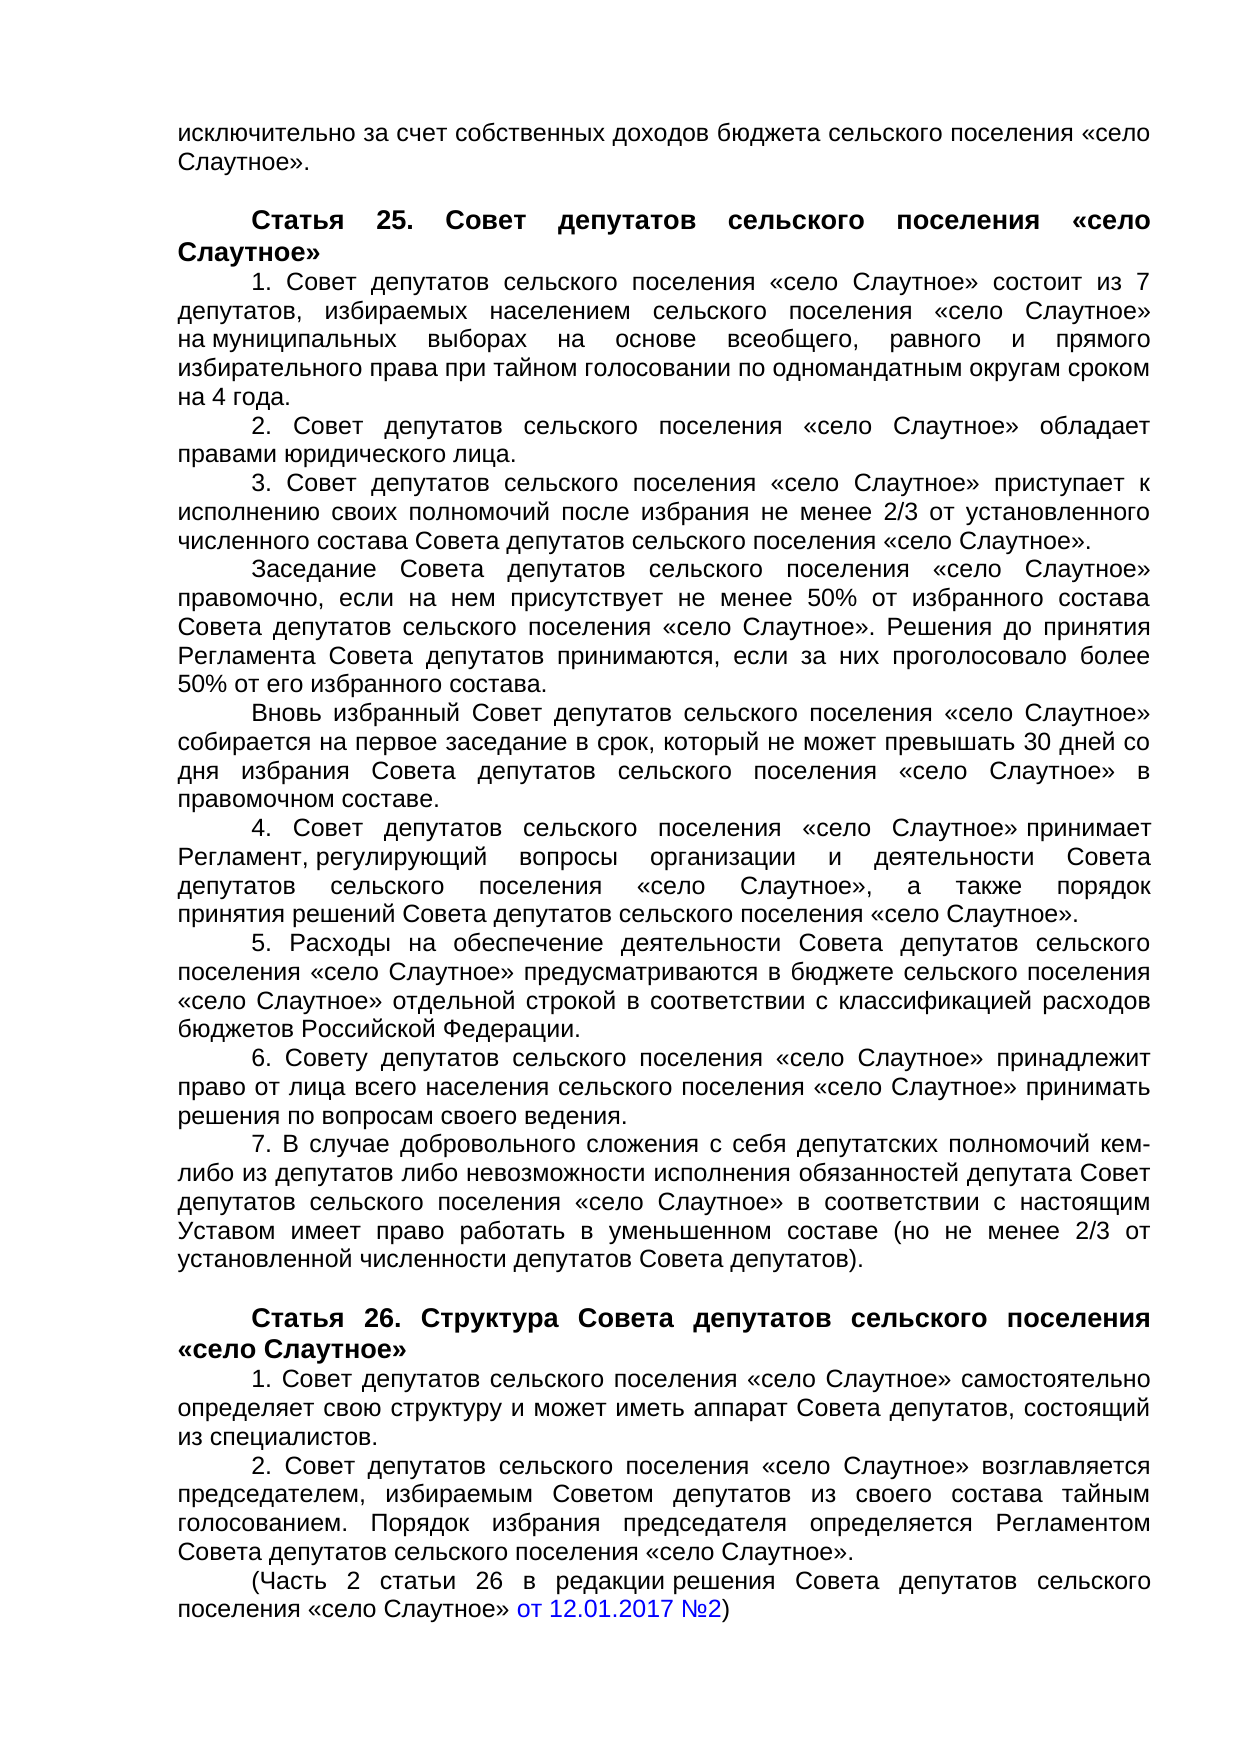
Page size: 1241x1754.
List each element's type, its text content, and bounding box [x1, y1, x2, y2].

text 2. Совет депутатов сельского поселения «село Слаутное» возглавляется председателем, избираемым Советом депутатов из своего состава тайным голосованием. Порядок избрания председателя определяется Регламентом Совета депутатов сельского поселения «село Слаутное». [177, 1451, 1152, 1566]
text 7. В случае добровольного сложения с себя депутатских полномочий кем-либо из депутатов либо невозможности исполнения обязанностей депутата Совет депутатов сельского поселения «село Слаутное» в соответствии с настоящим Уставом имеет право работать в уменьшенном составе (но не менее 2/3 от установленной численности депутатов Совета депутатов). [177, 1129, 1152, 1273]
text (Часть 2 статьи 26 в редакции решения Совета депутатов сельского поселения «село Слаутное» от 12.01.2017 №2) [177, 1566, 1152, 1623]
text 6. Совету депутатов сельского поселения «село Слаутное» принадлежит право от лица всего населения сельского поселения «село Слаутное» принимать решения по вопросам своего ведения. [177, 1043, 1152, 1129]
text 2. Совет депутатов сельского поселения «село Слаутное» обладает правами юридического лица. [177, 411, 1152, 468]
text Вновь избранный Совет депутатов сельского поселения «село Слаутное» собирается на первое заседание в срок, который не может превышать 30 дней со дня избрания Совета депутатов сельского поселения «село Слаутное» в правомочном составе. [177, 698, 1152, 813]
text 4. Совет депутатов сельского поселения «село Слаутное» принимает Регламент, регулирующий вопросы организации и деятельности Совета депутатов сельского поселения «село Слаутное», а также порядок принятия решений Совета депутатов сельского поселения «село Слаутное». [177, 813, 1152, 928]
text Статья 25. Совет депутатов сельского поселения «село Слаутное» [177, 204, 1152, 267]
text Статья 26. Структура Совета депутатов сельского поселения «село Слаутное» [177, 1302, 1152, 1364]
text 5. Расходы на обеспечение деятельности Совета депутатов сельского поселения «село Слаутное» предусматриваются в бюджете сельского поселения «село Слаутное» отдельной строкой в соответствии с классификацией расходов бюджетов Российской Федерации. [177, 928, 1152, 1043]
text Заседание Совета депутатов сельского поселения «село Слаутное» правомочно, если на нем присутствует не менее 50% от избранного состава Совета депутатов сельского поселения «село Слаутное». Решения до принятия Регламента Совета депутатов принимаются, если за них проголосовало более 50% от его избранного состава. [177, 554, 1152, 698]
text 3. Совет депутатов сельского поселения «село Слаутное» приступает к исполнению своих полномочий после избрания не менее 2/3 от установленного численного состава Совета депутатов сельского поселения «село Слаутное». [177, 468, 1152, 554]
text 1. Совет депутатов сельского поселения «село Слаутное» самостоятельно определяет свою структуру и может иметь аппарат Совета депутатов, состоящий из специалистов. [177, 1364, 1152, 1451]
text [177, 118, 1152, 176]
text 1. Совет депутатов сельского поселения «село Слаутное» состоит из 7 депутатов, избираемых населением сельского поселения «село Слаутное» на муниципальных выборах на основе всеобщего, равного и прямого избирательного права при тайном голосовании по одномандатным округам сроком на 4 года. [177, 267, 1152, 411]
